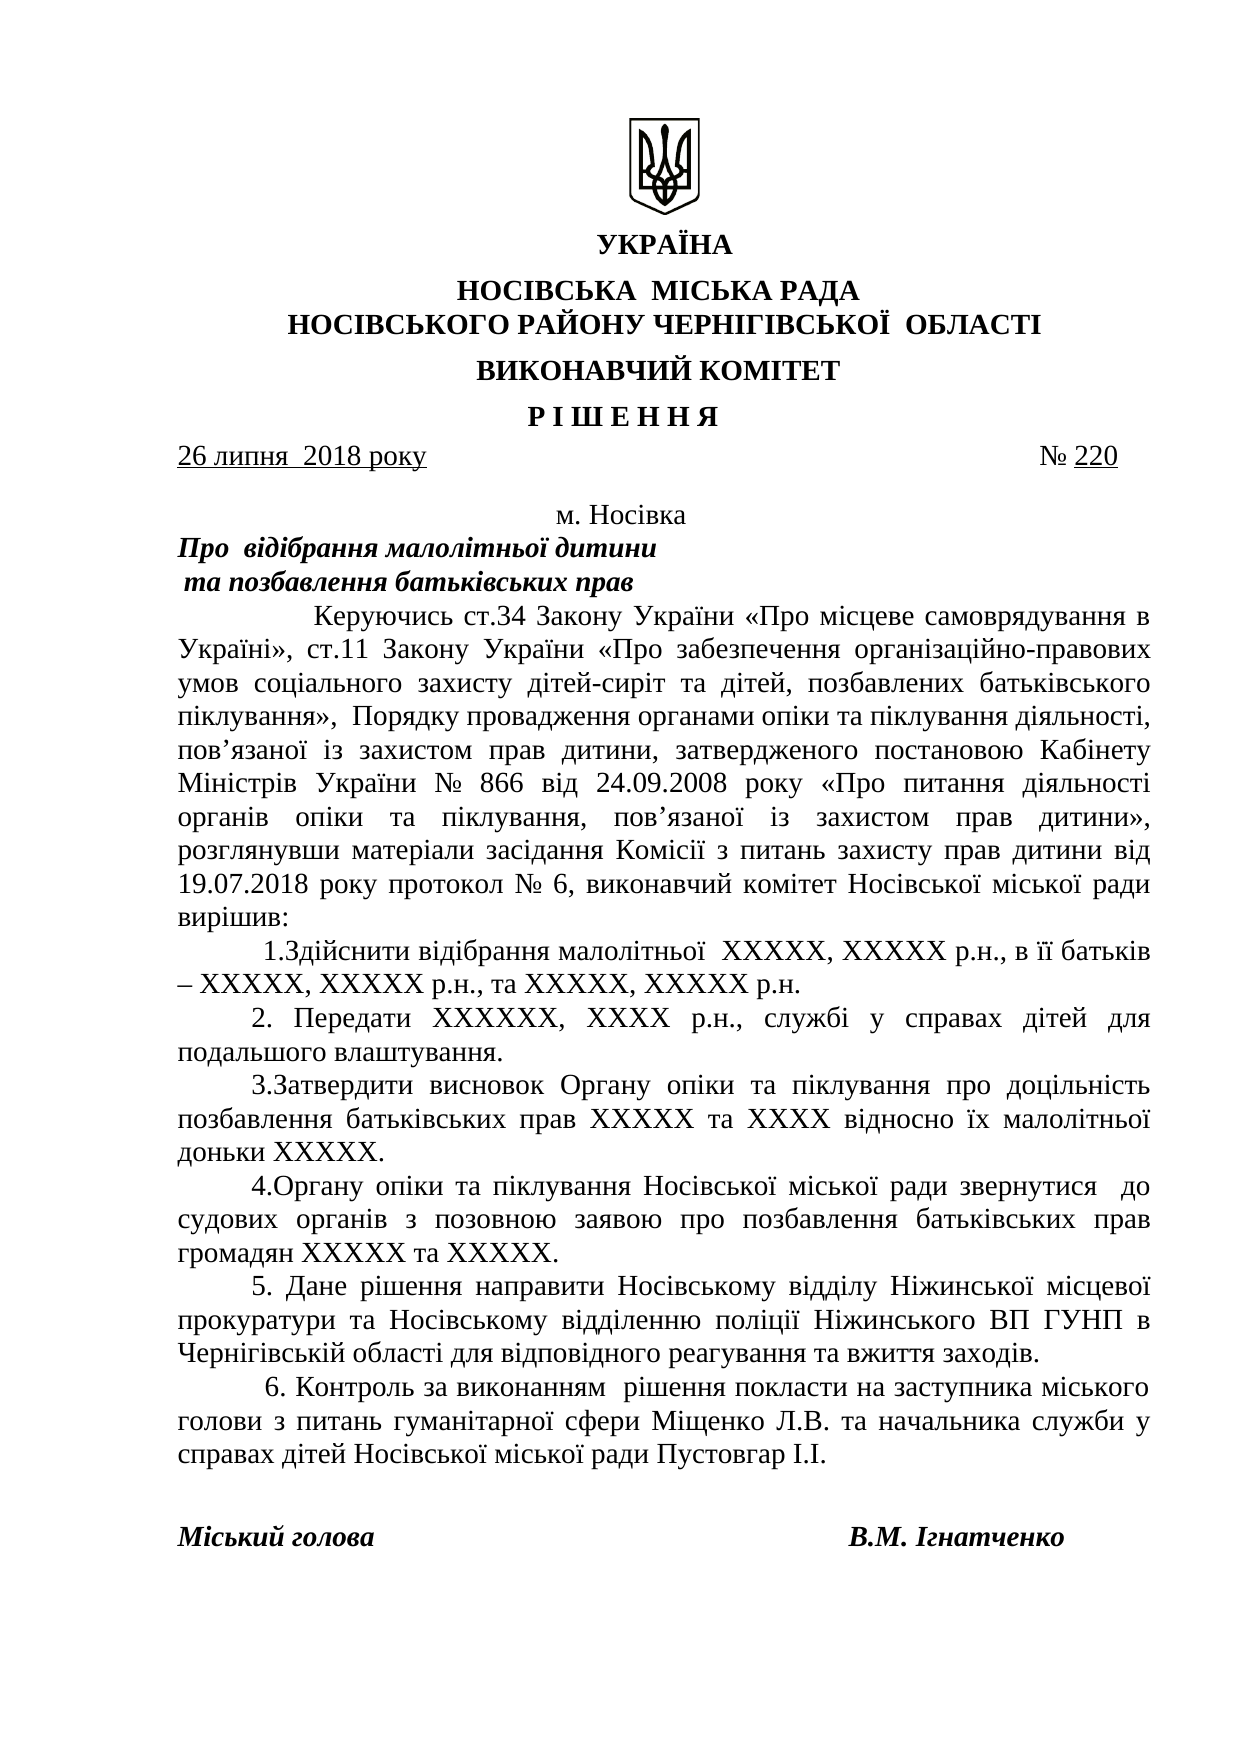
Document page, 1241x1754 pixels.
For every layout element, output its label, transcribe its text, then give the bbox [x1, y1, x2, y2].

text та позбавлення батьківських прав [118, 564, 1152, 598]
text 4.Органу опіки та піклування Носівської міської ради звернутися до судових органів з позовною заявою про позбавлення батьківських прав громадян ХХХХХ та ХХХХХ. [177, 1168, 1152, 1268]
text 1.Здійснити відібрання малолітньої ХХХХХ, ХХХХХ р.н., в її батьків – ХХХХХ, ХХХХХ р.н., та ХХХХХ, ХХХХХ р.н. [118, 933, 1152, 1000]
text Р І Ш Е Н Н Я 26 липня 2018 року № 220 [177, 399, 1152, 471]
text ВИКОНАВЧИЙ КОМІТЕТ [165, 353, 1152, 387]
text Міський голова В.М. Ігнатченко [177, 1491, 1152, 1552]
text 2. Передати ХХХХХХ, ХХХХ р.н., службі у справах дітей для подальшого влаштування. [177, 1000, 1152, 1067]
text 5. Дане рішення направити Носівському відділу Ніжинської місцевої прокуратури та Носівському відділенню поліції Ніжинського ВП ГУНП в Чернігівській області для відповідного реагування та вжиття заходів. [177, 1268, 1152, 1369]
text Керуючись ст.34 Закону України «Про місцеве самоврядування в Україні», ст.11 Закону України «Про забезпечення організаційно-правових умов соціального захисту дітей-сиріт та дітей, позбавлених батьківського піклування», Порядку провадження органами опіки та піклування діяльності, пов’язаної із захистом прав дитини, затвердженого постановою Кабінету Міністрів України № 866 від 24.09.2008 року «Про питання діяльності органів опіки та піклування, пов’язаної із захистом прав дитини», розглянувши матеріали засідання Комісії з питань захисту прав дитини від 19.07.2018 року протокол № 6, виконавчий комітет Носівської міської ради вирішив: [118, 598, 1152, 933]
text 6. Контроль за виконанням рішення покласти на заступника міського голови з питань гуманітарної сфери Міщенко Л.В. та начальника служби у справах дітей Носівської міської ради Пустовгар І.І. [177, 1369, 1152, 1470]
text Україна [177, 227, 1152, 261]
text НОСІВСЬКА МІСЬКА РАДА Носівського району ЧЕРНІГІВСЬКОЇ ОБЛАСТІ [165, 273, 1152, 341]
text м. Носівка Про відібрання малолітньої дитини [118, 497, 1152, 564]
picture [629, 118, 700, 215]
text 3.Затвердити висновок Органу опіки та піклування про доцільність позбавлення батьківських прав ХХХХХ та ХХХХ відносно їх малолітньої доньки ХХХХХ. [177, 1067, 1152, 1168]
